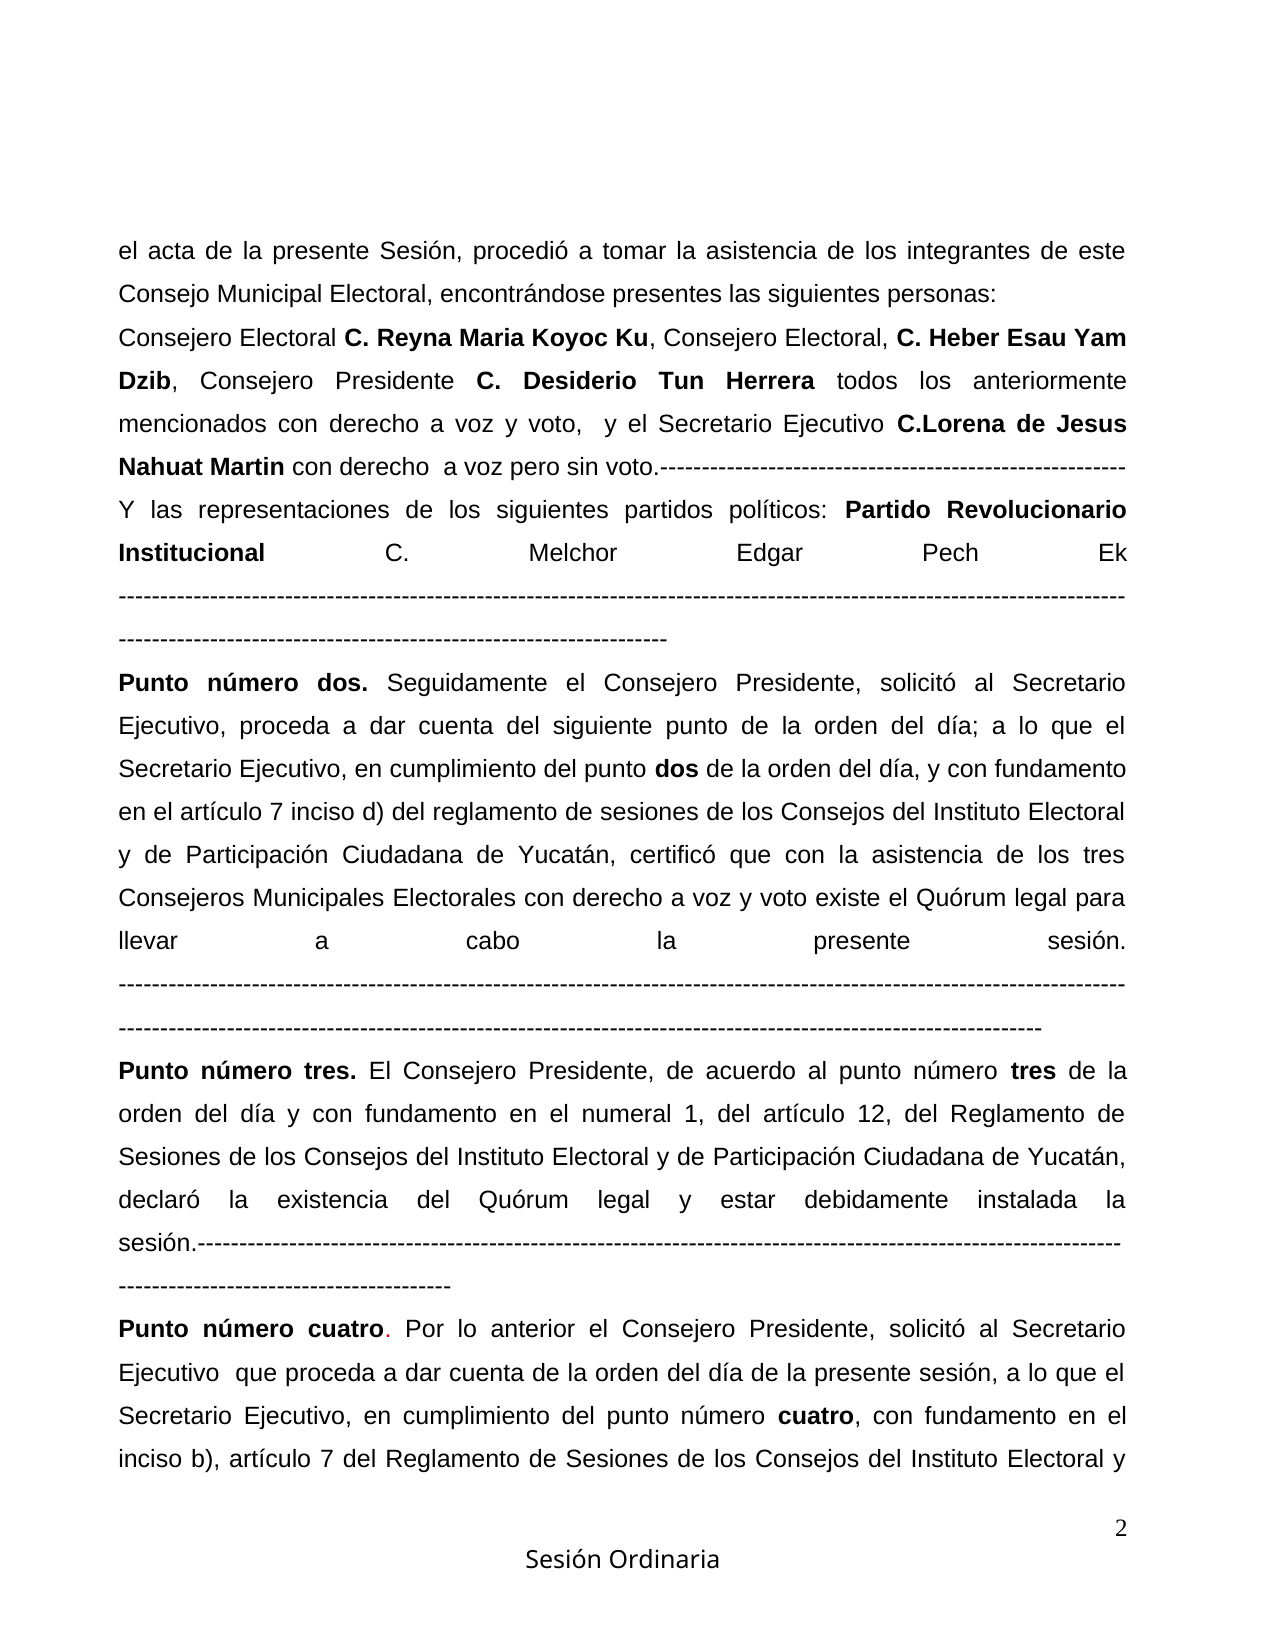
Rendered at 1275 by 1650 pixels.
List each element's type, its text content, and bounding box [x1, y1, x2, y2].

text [118, 1314, 1127, 1472]
text Punto número dos. Seguidamente el Consejero Presidente, solicitó al Secretario Ejecutivo, proceda a dar cuenta del siguiente punto de la orden del día; a lo que el Secretario Ejecutivo, en cumplimiento del punto dos de la orden del día, y con fundamento en el artículo 7 inciso d) del reglamento de sesiones de los Consejos del Instituto Electoral y de Participación Ciudadana de Yucatán, certificó que con la asistencia de los tres Consejeros Municipales Electorales con derecho a voz y voto existe el Quórum legal para llevar a cabo la presente sesión. ---------------------------------------------------------------------------------------------------------------------------------------------------------------------------------------------------------------------------------------- [118, 667, 1127, 1041]
text Y las representaciones de los siguientes partidos políticos: Partido Revolucionario Institucional C. Melchor Edgar Pech Ek ------------------------------------------------------------------------------------------------------------------------------------------------------------------------------------------- [118, 495, 1127, 653]
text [118, 236, 1127, 308]
text Punto número tres. El Consejero Presidente, de acuerdo al punto número tres de la orden del día y con fundamento en el numeral 1, del artículo 12, del Reglamento de Sesiones de los Consejos del Instituto Electoral y de Participación Ciudadana de Yucatán, declaró la existencia del Quórum legal y estar debidamente instalada la sesión.------------------------------------------------------------------------------------------------------------------------------------------------------- [118, 1056, 1127, 1300]
text Consejero Electoral C. Reyna Maria Koyoc Ku, Consejero Electoral, C. Heber Esau Yam Dzib, Consejero Presidente C. Desiderio Tun Herrera todos los anteriormente mencionados con derecho a voz y voto, y el Secretario Ejecutivo C.Lorena de Jesus Nahuat Martin con derecho a voz pero sin voto.-------------------------------------------------------- [118, 322, 1127, 481]
